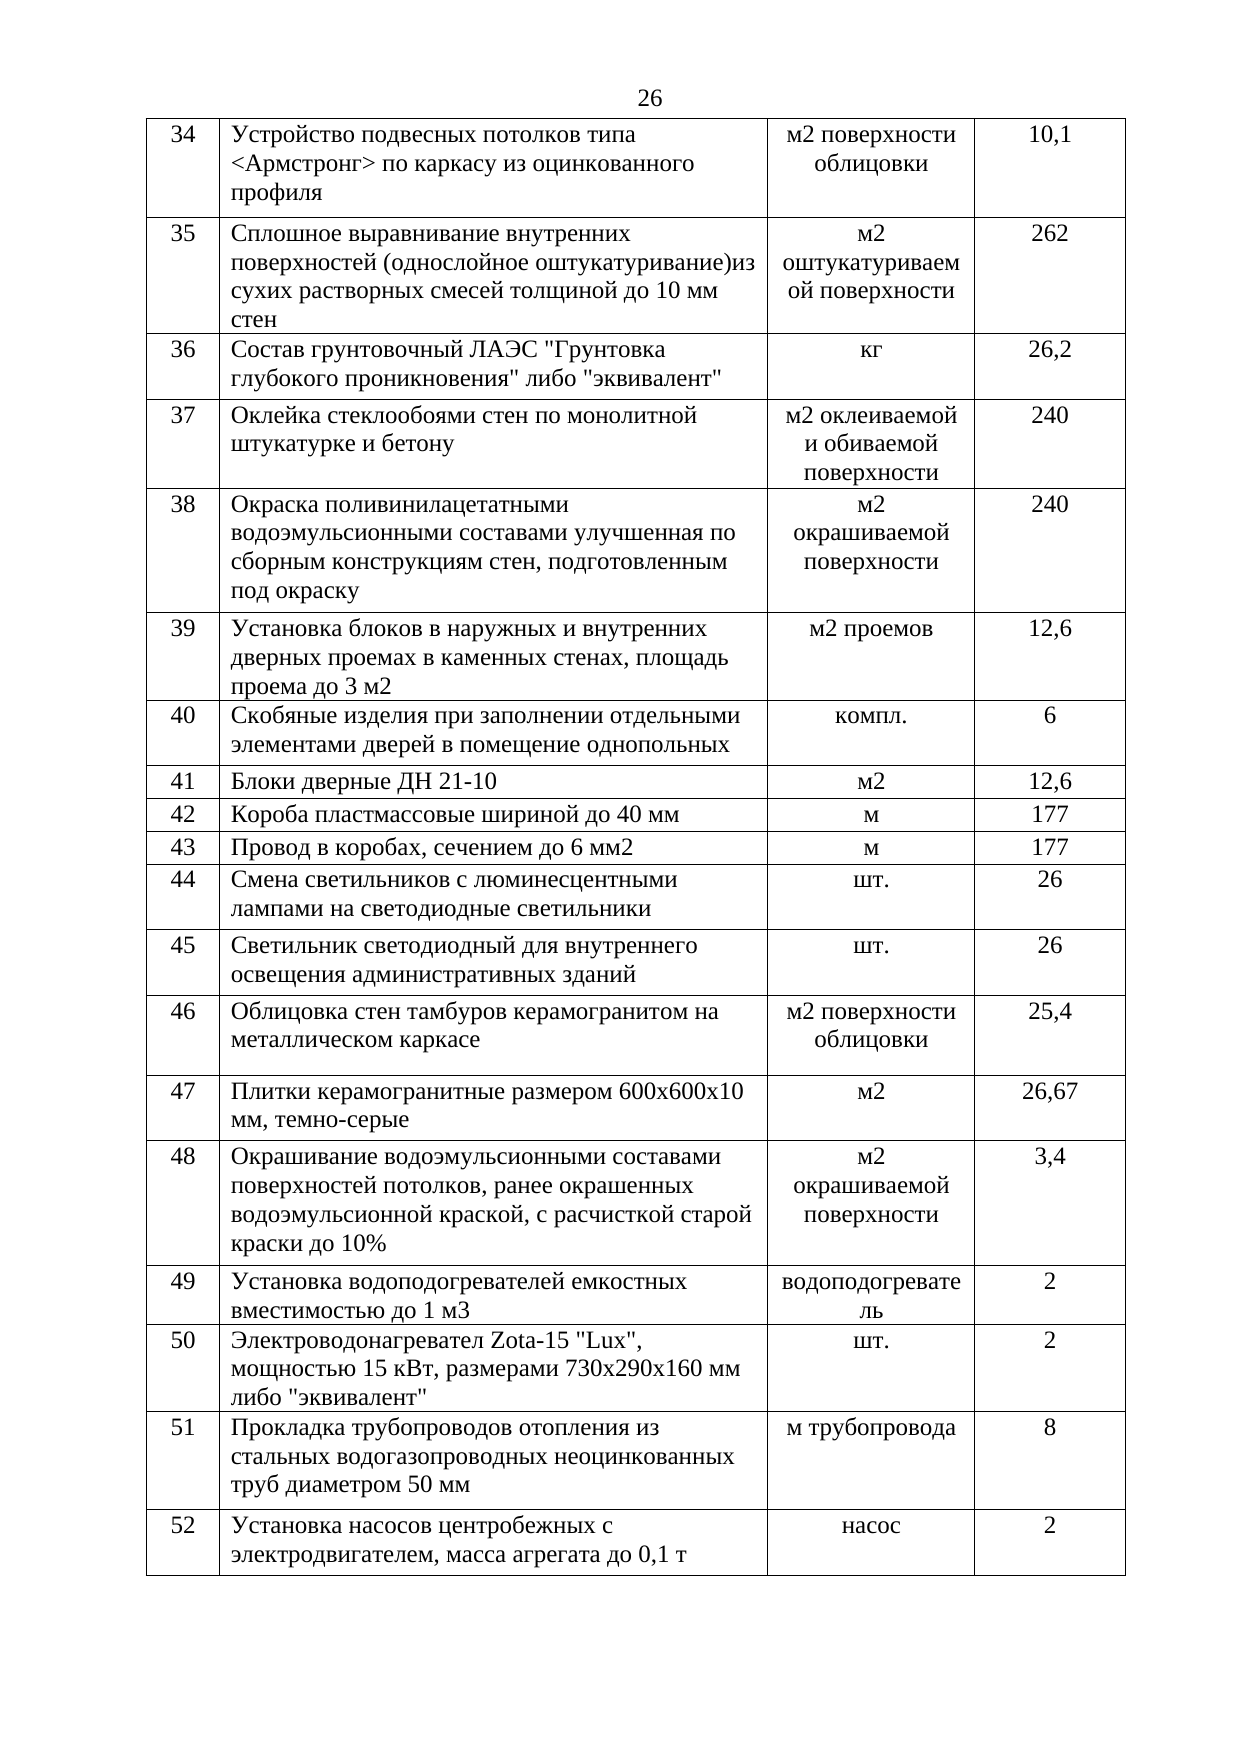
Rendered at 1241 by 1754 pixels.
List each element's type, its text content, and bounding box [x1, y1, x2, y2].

table_cell 8 [975, 1412, 1125, 1509]
table_cell Смена светильников с люминесцентными лампами на светодиодные светильники [220, 865, 767, 929]
table_cell м [768, 832, 974, 863]
table_cell м2 поверхности облицовки [768, 119, 974, 217]
table_cell 262 [975, 218, 1125, 333]
table_cell 26 [975, 930, 1125, 995]
table_cell Оклейка стеклообоями стен по монолитной штукатурке и бетону [220, 400, 767, 488]
table_cell Сплошное выравнивание внутренних поверхностей (однослойное оштукатуривание)из сухих растворных смесей толщиной до 10 мм стен [220, 218, 767, 333]
table_cell 49 [147, 1266, 219, 1324]
table_cell насос [768, 1510, 974, 1575]
table_cell м [768, 799, 974, 831]
table_cell 48 [147, 1141, 219, 1265]
table_cell 26,67 [975, 1076, 1125, 1140]
table_cell Плитки керамогранитные размером 600х600х10 мм, темно-серые [220, 1076, 767, 1140]
table_cell 52 [147, 1510, 219, 1575]
table_cell водоподогреватель [768, 1266, 974, 1324]
table_cell м2 проемов [768, 613, 974, 699]
table_cell 36 [147, 334, 219, 399]
table_cell 35 [147, 218, 219, 333]
table_cell 43 [147, 832, 219, 863]
table_cell 3,4 [975, 1141, 1125, 1265]
table_cell 2 [975, 1266, 1125, 1324]
table_cell Облицовка стен тамбуров керамогранитом на металлическом каркасе [220, 996, 767, 1075]
table_cell м2 поверхности облицовки [768, 996, 974, 1075]
table_cell шт. [768, 1325, 974, 1411]
table_cell шт. [768, 930, 974, 995]
table_cell Скобяные изделия при заполнении отдельными элементами дверей в помещение однопольных [220, 701, 767, 765]
table_cell Установка водоподогревателей емкостных вместимостью до 1 м3 [220, 1266, 767, 1324]
table_cell 40 [147, 701, 219, 765]
table_cell Состав грунтовочный ЛАЭС "Грунтовка глубокого проникновения" либо "эквивалент" [220, 334, 767, 399]
table_cell 12,6 [975, 766, 1125, 798]
table_cell 25,4 [975, 996, 1125, 1075]
table_cell м трубопровода [768, 1412, 974, 1509]
table_cell 240 [975, 400, 1125, 488]
table_cell м2 окрашиваемой поверхности [768, 489, 974, 612]
table_cell кг [768, 334, 974, 399]
table_cell 26 [975, 865, 1125, 929]
table_cell Окрашивание водоэмульсионными составами поверхностей потолков, ранее окрашенных водоэмульсионной краской, с расчисткой старой краски до 10% [220, 1141, 767, 1265]
table_cell м2 оклеиваемой и обиваемой поверхности [768, 400, 974, 488]
table_cell 2 [975, 1510, 1125, 1575]
table_cell Окраска поливинилацетатными водоэмульсионными составами улучшенная по сборным конструкциям стен, подготовленным под окраску [220, 489, 767, 612]
table_cell 6 [975, 701, 1125, 765]
table_cell м2 [768, 1076, 974, 1140]
table_cell 2 [975, 1325, 1125, 1411]
table_cell м2 [768, 766, 974, 798]
table_cell 34 [147, 119, 219, 217]
table_cell Устройство подвесных потолков типа <Армстронг> по каркасу из оцинкованного профиля [220, 119, 767, 217]
table_cell 50 [147, 1325, 219, 1411]
table_cell Светильник светодиодный для внутреннего освещения административных зданий [220, 930, 767, 995]
table_cell 240 [975, 489, 1125, 612]
table_cell 177 [975, 799, 1125, 831]
table_cell 10,1 [975, 119, 1125, 217]
table_cell 42 [147, 799, 219, 831]
table_cell 41 [147, 766, 219, 798]
table_cell компл. [768, 701, 974, 765]
table_cell Провод в коробах, сечением до 6 мм2 [220, 832, 767, 863]
table_cell Прокладка трубопроводов отопления из стальных водогазопроводных неоцинкованных труб диаметром 50 мм [220, 1412, 767, 1509]
table_cell 51 [147, 1412, 219, 1509]
table_cell 44 [147, 865, 219, 929]
table_cell 38 [147, 489, 219, 612]
table_cell 26,2 [975, 334, 1125, 399]
table_cell Короба пластмассовые шириной до 40 мм [220, 799, 767, 831]
table_cell Блоки дверные ДН 21-10 [220, 766, 767, 798]
table_cell Установка блоков в наружных и внутренних дверных проемах в каменных стенах, площадь проема до 3 м2 [220, 613, 767, 699]
table_cell 12,6 [975, 613, 1125, 699]
table_cell 47 [147, 1076, 219, 1140]
table_cell 177 [975, 832, 1125, 863]
table_cell Электроводонагревател Zota-15 "Lux", мощностью 15 кВт, размерами 730х290х160 мм либо "эквивалент" [220, 1325, 767, 1411]
table_cell 39 [147, 613, 219, 699]
table_cell м2 окрашиваемой поверхности [768, 1141, 974, 1265]
table_cell 37 [147, 400, 219, 488]
table_cell шт. [768, 865, 974, 929]
table_cell м2 оштукатуриваемой поверхности [768, 218, 974, 333]
table_cell 45 [147, 930, 219, 995]
table_cell 46 [147, 996, 219, 1075]
table_cell Установка насосов центробежных с электродвигателем, масса агрегата до 0,1 т [220, 1510, 767, 1575]
